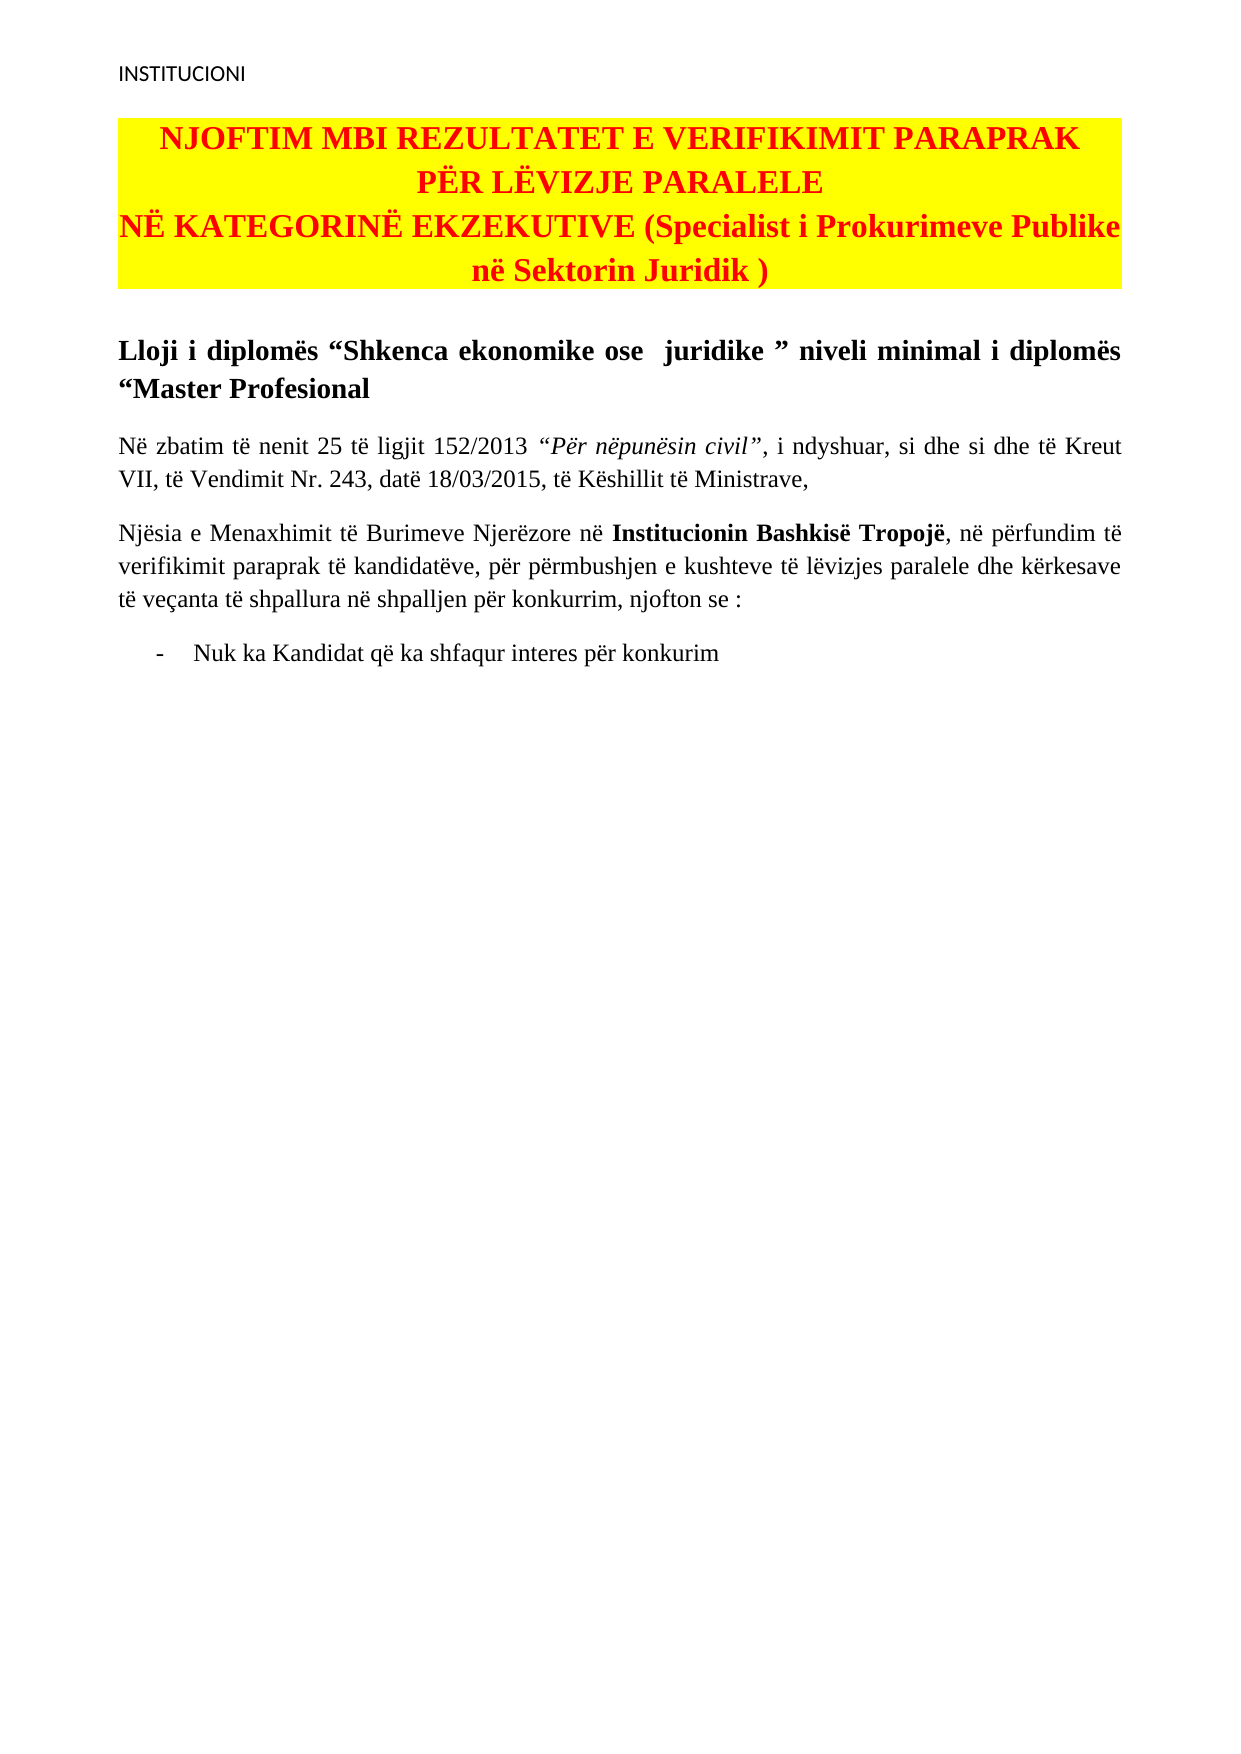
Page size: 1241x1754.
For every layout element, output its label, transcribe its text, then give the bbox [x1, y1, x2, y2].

list Nuk ka Kandidat që ka shfaqur interes për konkurim [156, 638, 1122, 666]
text PËR LËVIZJE PARALELE [118, 162, 1122, 201]
text Njësia e Menaxhimit të Burimeve Njerëzore në Institucionin Bashkisë Tropojë, në përfundim të verifikimit paraprak të kandidatëve, për përmbushjen e kushteve të lëvizjes paralele dhe kërkesave të veçanta të shpallura në shpalljen për konkurrim, njofton se : [118, 518, 1122, 612]
text Në zbatim të nenit 25 të ligjit 152/2013 “Për nëpunësin civil”, i ndyshuar, si dhe si dhe të Kreut VII, të Vendimit Nr. 243, datë 18/03/2015, të Këshillit të Ministrave, [118, 431, 1122, 493]
text Lloji i diplomës “Shkenca ekonomike ose juridike ” niveli minimal i diplomës “Master Profesional [118, 333, 1122, 405]
text NË KATEGORINË EKZEKUTIVE (Specialist i Prokurimeve Publike në Sektorin Juridik ) [118, 206, 1122, 289]
text NJOFTIM MBI REZULTATET E VERIFIKIMIT PARAPRAK [118, 118, 1122, 156]
